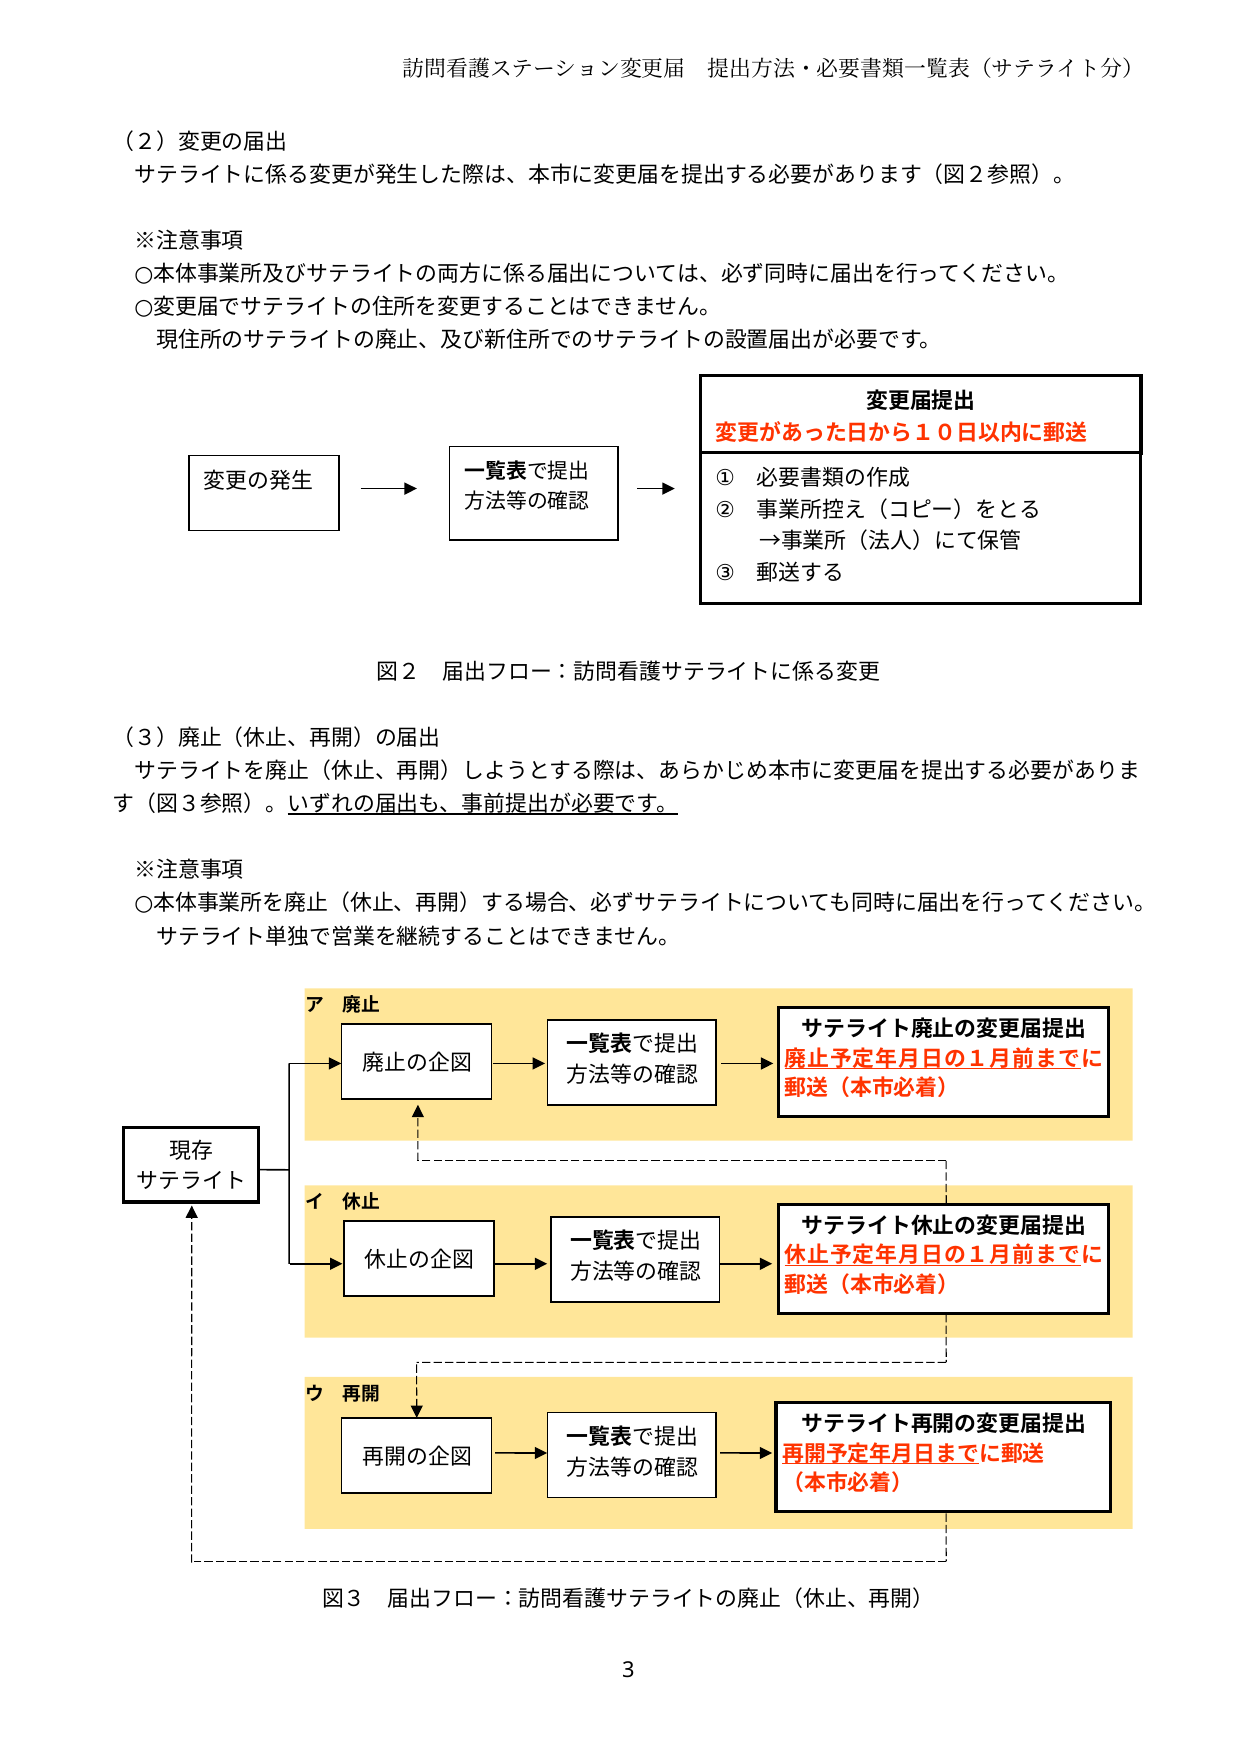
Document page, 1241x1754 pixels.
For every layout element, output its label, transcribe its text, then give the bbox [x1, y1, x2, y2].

text ○本体事業所及びサテライトの両方に係る届出については、必ず同時に届出を行ってください。 [112, 255, 1144, 288]
text サテライト単独で営業を継続することはできません。 [112, 918, 1144, 951]
text （３）廃止（休止、再開）の届出 [112, 719, 1144, 752]
text （２）変更の届出 [112, 123, 1144, 156]
text ○本体事業所を廃止（休止、再開）する場合、必ずサテライトについても同時に届出を行ってください。 [112, 885, 1144, 918]
text 現住所のサテライトの廃止、及び新住所でのサテライトの設置届出が必要です。 [112, 322, 1144, 355]
text ○変更届でサテライトの住所を変更することはできません。 [112, 288, 1144, 322]
text ※注意事項 [112, 852, 1144, 885]
text サテライトを廃止（休止、再開）しようとする際は、あらかじめ本市に変更届を提出する必要があります（図３参照）。いずれの届出も、事前提出が必要です。 [112, 752, 1144, 818]
text 図２ 届出フロー：訪問看護サテライトに係る変更 [112, 653, 1144, 686]
text 図３ 届出フロー：訪問看護サテライトの廃止（休止、再開） [112, 1580, 1144, 1613]
text サテライトに係る変更が発生した際は、本市に変更届を提出する必要があります（図２参照）。 [112, 156, 1144, 189]
text ※注意事項 [112, 222, 1144, 255]
